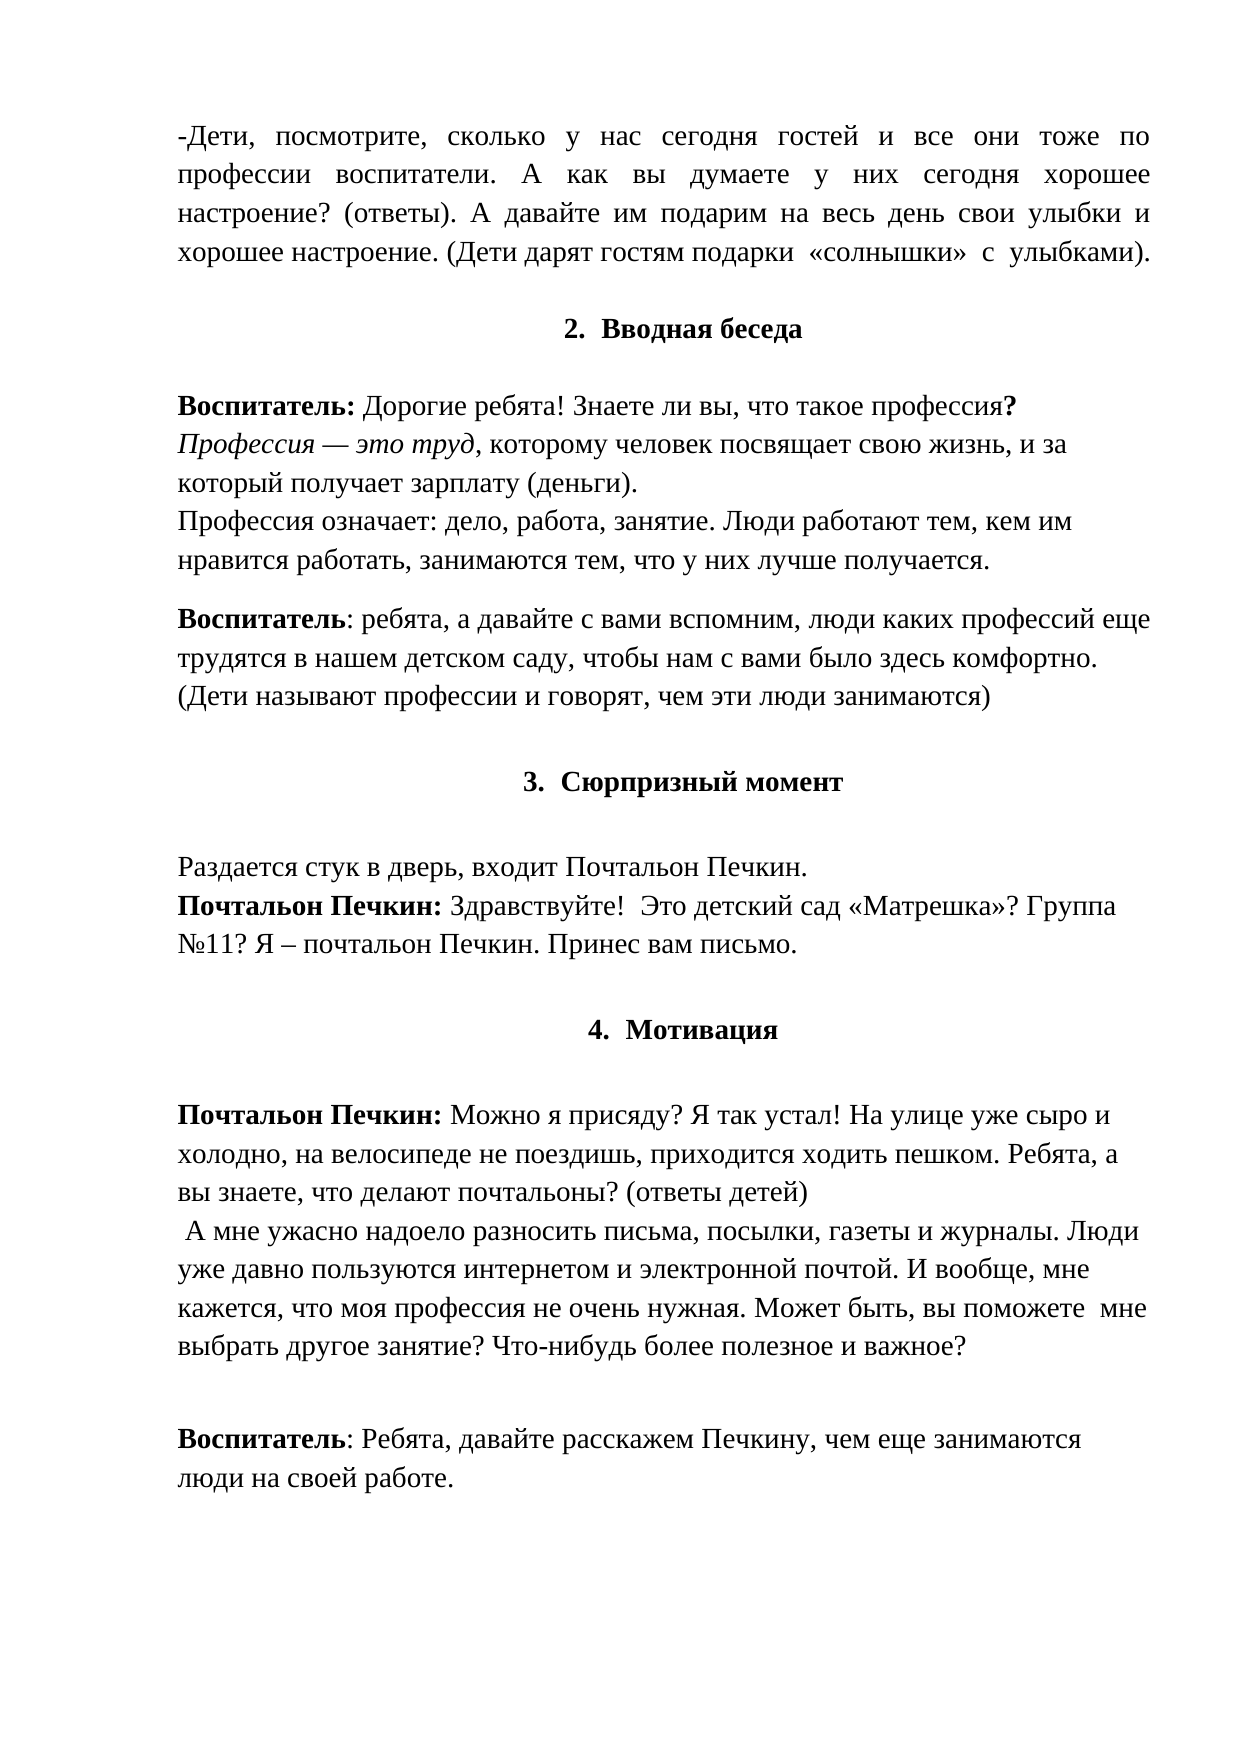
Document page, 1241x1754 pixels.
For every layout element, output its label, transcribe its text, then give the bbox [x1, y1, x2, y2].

text Почтальон Печкин: Можно я присяду? Я так устал! На улице уже сыро и холодно, на велосипеде не поездишь, приходится ходить пешком. Ребята, а вы знаете, что делают почтальоны? (ответы детей) [177, 1097, 1152, 1208]
text Раздается стук в дверь, входит Почтальон Печкин. [177, 849, 1152, 883]
text Профессия означает: дело, работа, занятие. Люди работают тем, кем им нравится работать, занимаются тем, что у них лучше получается. [177, 503, 1152, 576]
text Воспитатель: Дорогие ребята! Знаете ли вы, что такое профессия? [177, 388, 1152, 421]
text А мне ужасно надоело разносить письма, посылки, газеты и журналы. Люди уже давно пользуются интернетом и электронной почтой. И вообще, мне кажется, что моя профессия не очень нужная. Может быть, вы поможете мне выбрать другое занятие? Что-нибудь более полезное и важное? [177, 1213, 1152, 1362]
text Профессия — это труд, которому человек посвящает свою жизнь, и за который получает зарплату (деньги). [177, 426, 1152, 498]
list Мотивация [215, 1012, 1152, 1045]
list Вводная беседа [215, 311, 1152, 344]
text Воспитатель: ребята, а давайте с вами вспомним, люди каких профессий еще трудятся в нашем детском саду, чтобы нам с вами было здесь комфортно. (Дети называют профессии и говорят, чем эти люди занимаются) [177, 601, 1152, 712]
text -Дети, посмотрите, сколько у нас сегодня гостей и все они тоже по профессии воспитатели. А как вы думаете у них сегодня хорошее настроение? (ответы). А давайте им подарим на весь день свои улыбки и хорошее настроение. (Дети дарят гостям подарки «солнышки» с улыбками). [177, 118, 1152, 267]
text Почтальон Печкин: Здравствуйте! Это детский сад «Матрешка»? Группа №11? Я – почтальон Печкин. Принес вам письмо. [177, 888, 1152, 960]
list Сюрпризный момент [215, 764, 1152, 797]
text Воспитатель: Ребята, давайте расскажем Печкину, чем еще занимаются люди на своей работе. [177, 1421, 1152, 1493]
